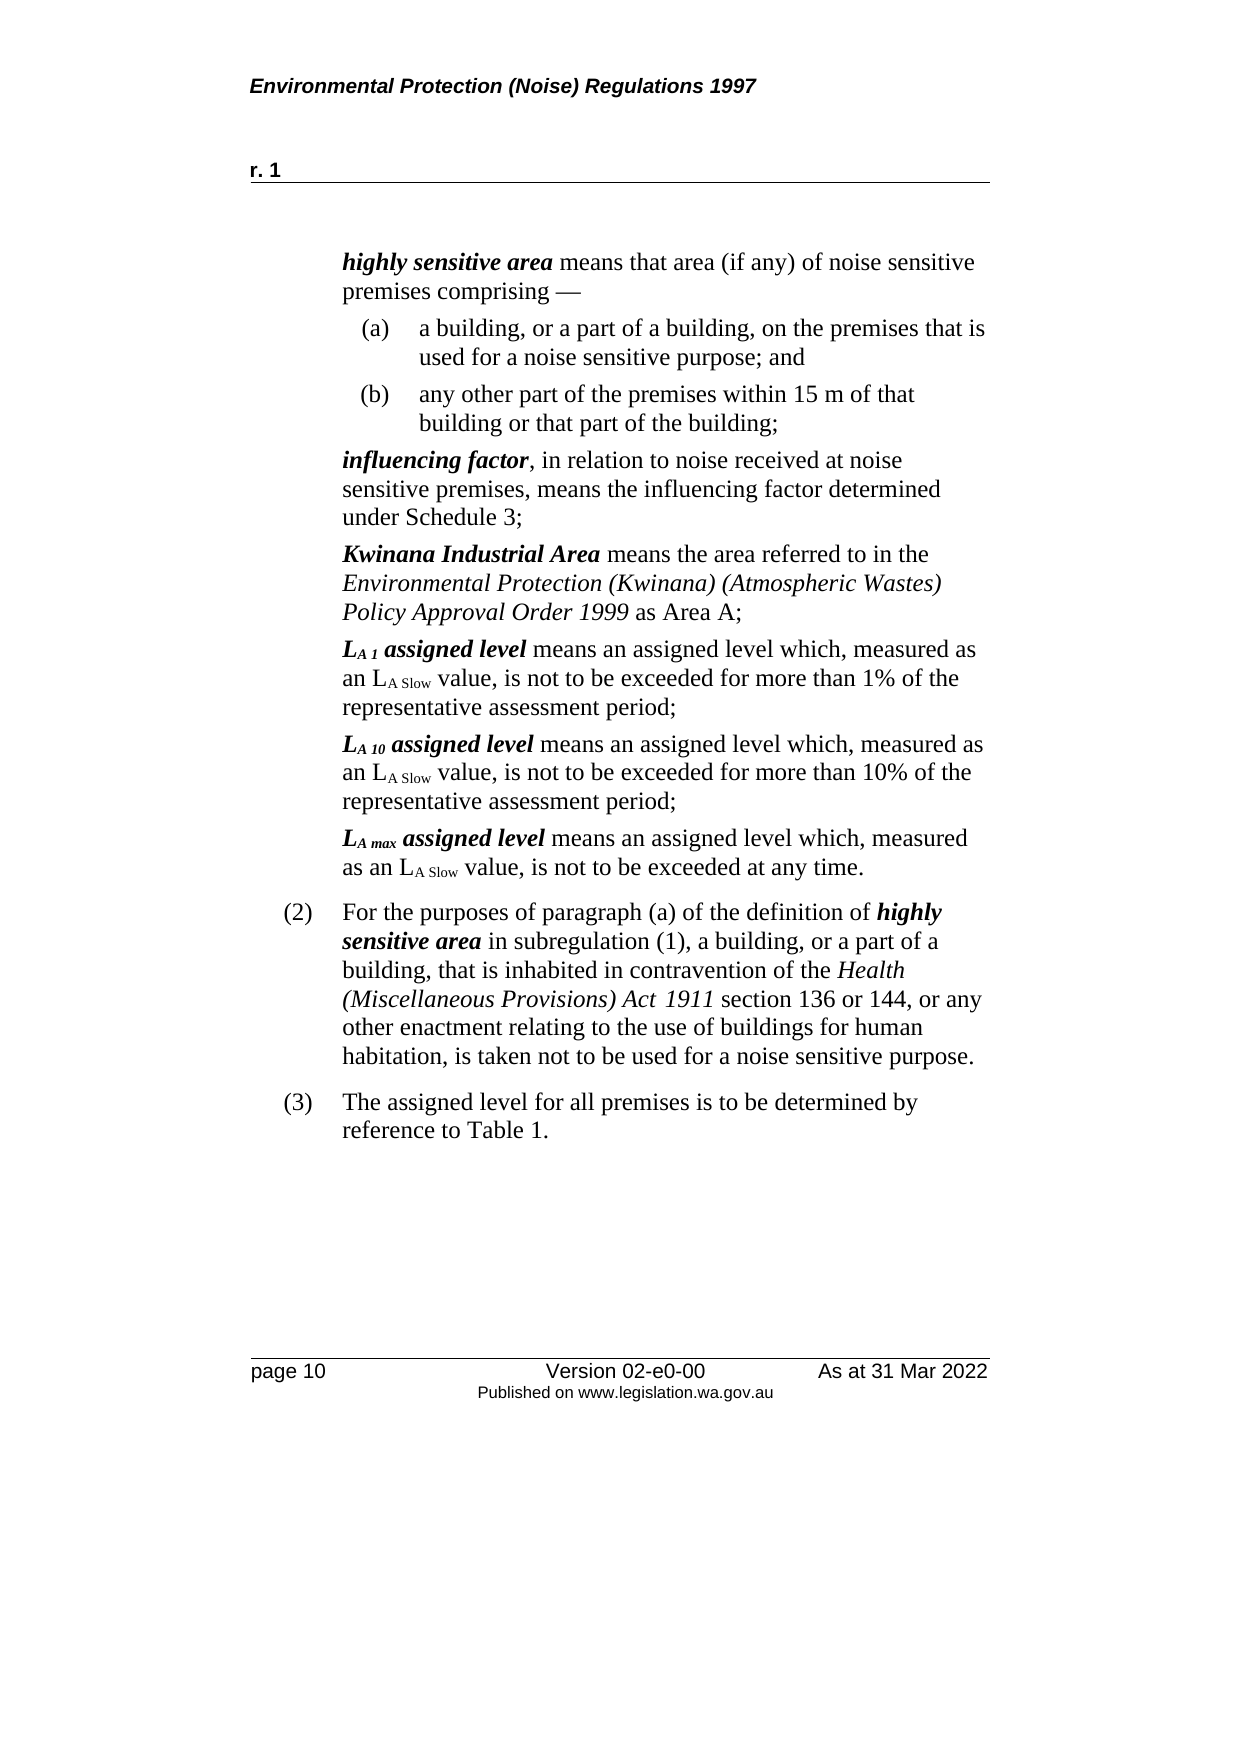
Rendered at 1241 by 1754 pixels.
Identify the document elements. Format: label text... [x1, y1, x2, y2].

text LA max assigned level means an assigned level which, measured as an LA Slow value, is not to be exceeded at any time. [251, 823, 990, 881]
text LA 1 assigned level means an assigned level which, measured as an LA Slow value, is not to be exceeded for more than 1% of the representative assessment period; [251, 634, 990, 720]
text (a) a building, or a part of a building, on the premises that is used for a noise sensitive purpose; and [251, 313, 990, 371]
text (b) any other part of the premises within 15 m of that building or that part of the building; [251, 379, 990, 437]
text (2) For the purposes of paragraph (a) of the definition of highly sensitive area in subregulation (1), a building, or a part of a building, that is inhabited in contravention of the Health (Miscellaneous Provisions) Act 1911 section 136 or 144, or any other enactment relating to the use of buildings for human habitation, is taken not to be used for a noise sensitive purpose. [251, 897, 990, 1070]
text influencing factor, in relation to noise received at noise sensitive premises, means the influencing factor determined under Schedule 3; [251, 445, 990, 531]
text LA 10 assigned level means an assigned level which, measured as an LA Slow value, is not to be exceeded for more than 10% of the representative assessment period; [251, 729, 990, 815]
text highly sensitive area means that area (if any) of noise sensitive premises comprising — [251, 247, 990, 305]
text Kwinana Industrial Area means the area referred to in the Environmental Protection (Kwinana) (Atmospheric Wastes) Policy Approval Order 1999 as Area A; [251, 539, 990, 626]
text (3) The assigned level for all premises is to be determined by reference to Table 1. [251, 1087, 990, 1144]
